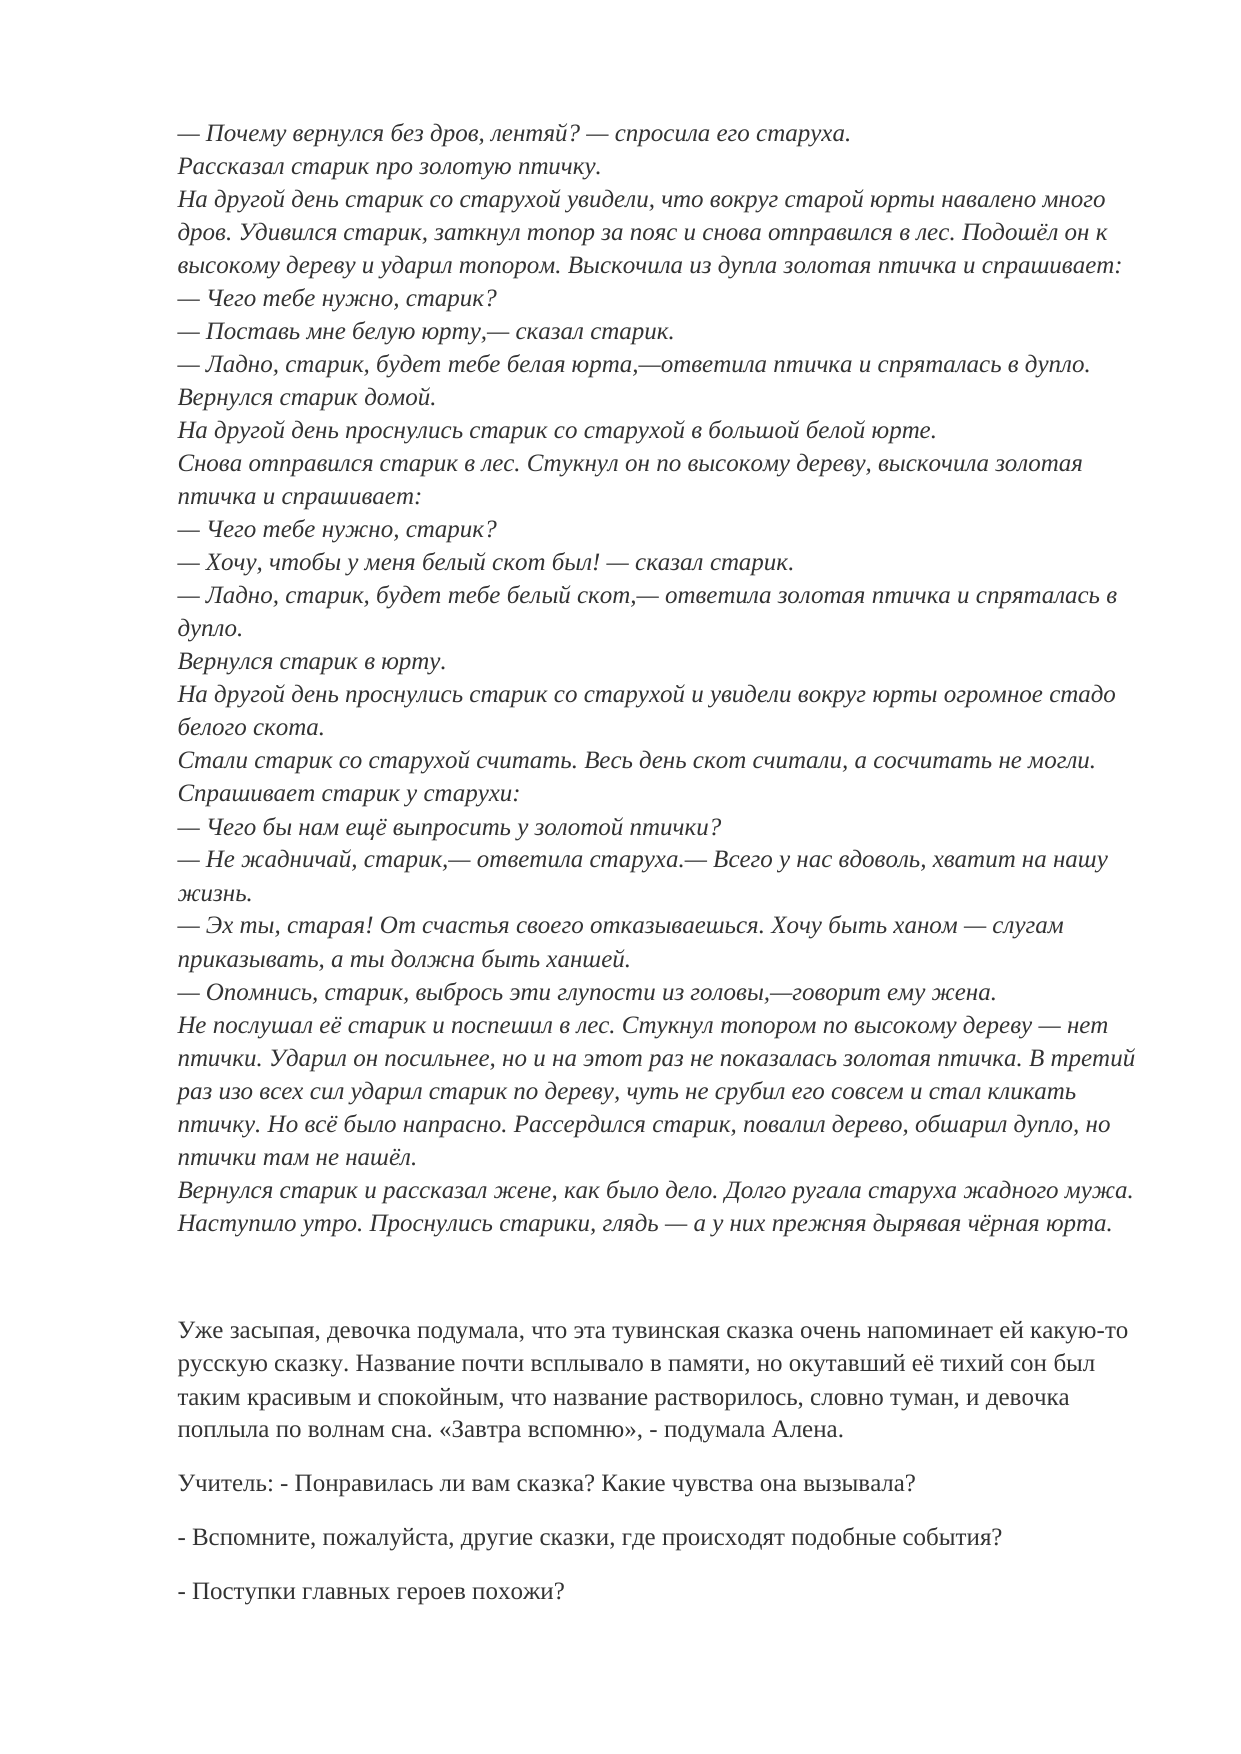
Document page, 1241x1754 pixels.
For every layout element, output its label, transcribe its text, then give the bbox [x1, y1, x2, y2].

text - Вспомните, пожалуйста, другие сказки, где происходят подобные события? [177, 1522, 1152, 1551]
text - Поступки главных героев похожи? [177, 1576, 1152, 1605]
text Учитель: - Понравилась ли вам сказка? Какие чувства она вызывала? [177, 1468, 1152, 1497]
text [177, 118, 1152, 1237]
text Уже засыпая, девочка подумала, что эта тувинская сказка очень напоминает ей какую-то русскую сказку. Название почти всплывало в памяти, но окутавший её тихий сон был таким красивым и спокойным, что название растворилось, словно туман, и девочка поплыла по волнам сна. «Завтра вспомню», - подумала Алена. [177, 1316, 1152, 1443]
